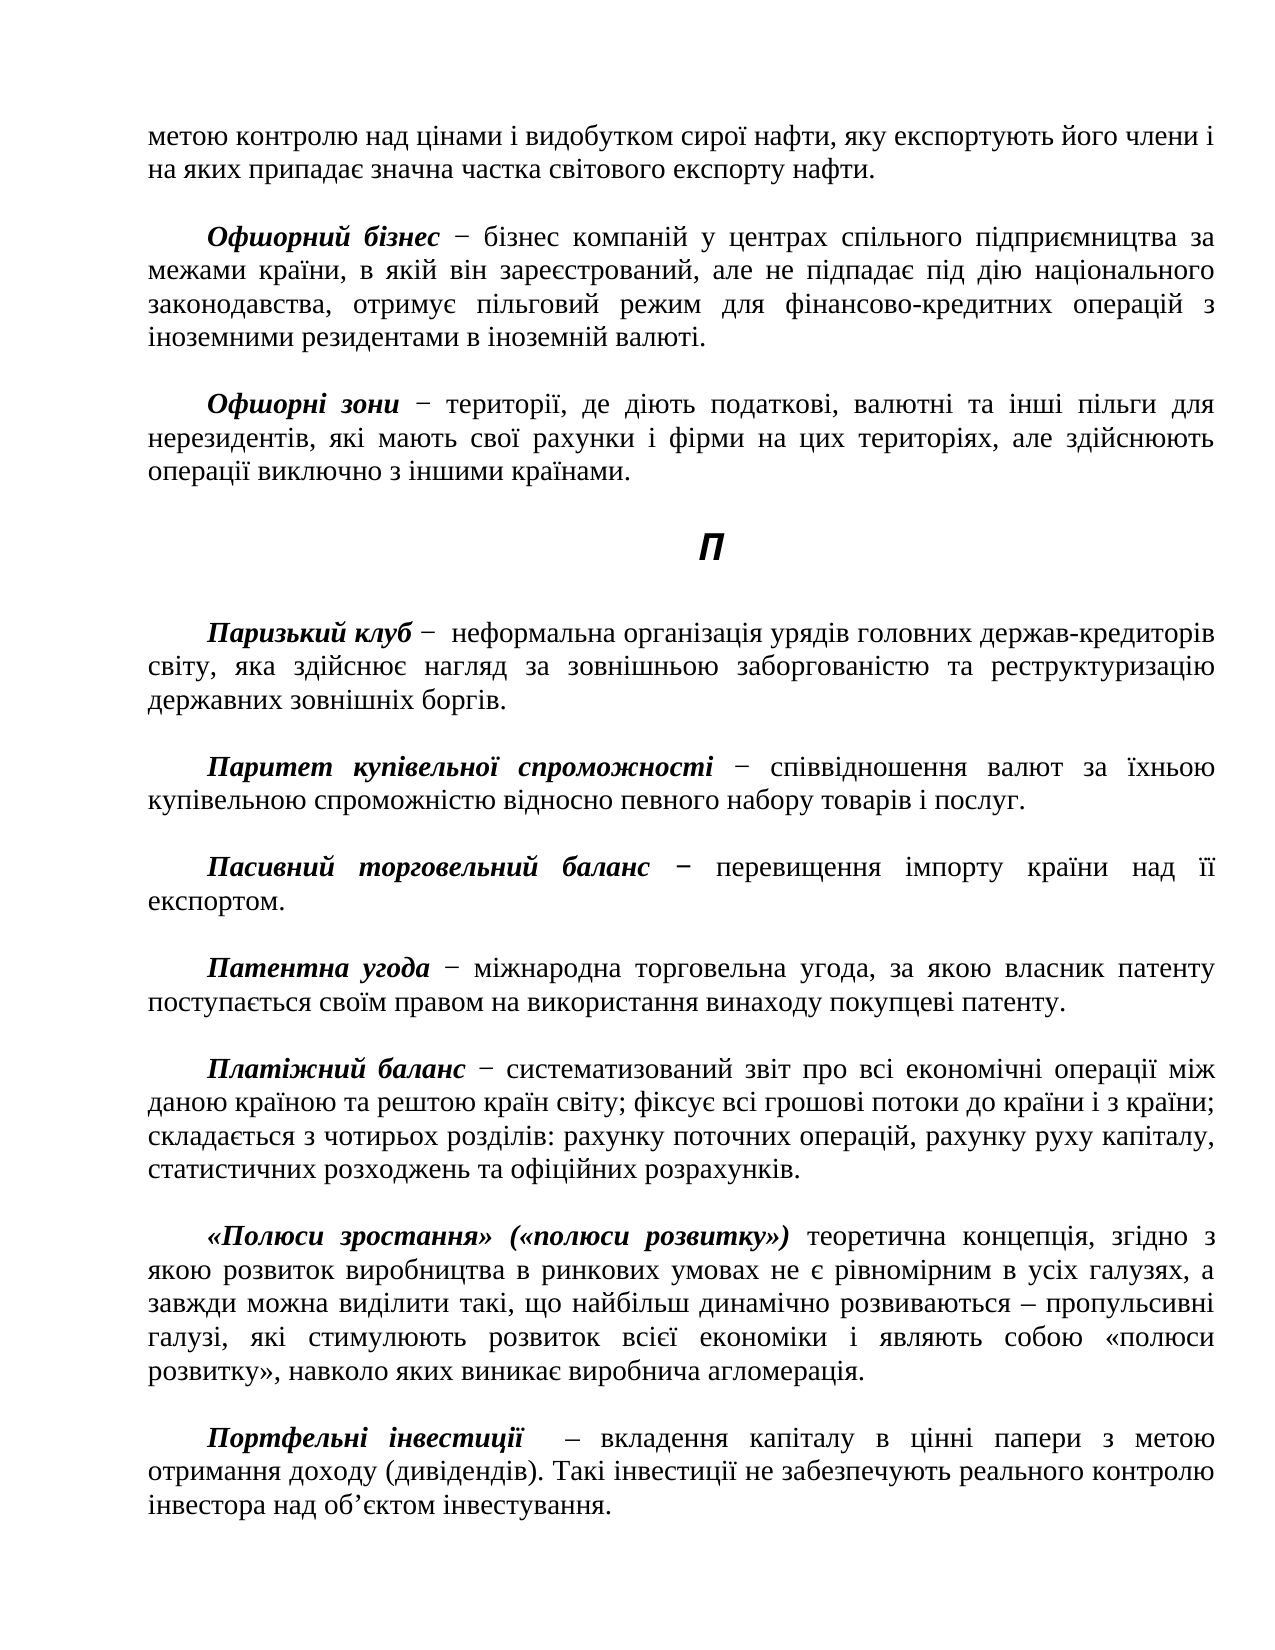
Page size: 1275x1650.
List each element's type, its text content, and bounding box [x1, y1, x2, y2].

text Паризький клуб − неформальна організація урядів головних держав-кредиторів світу, яка здійснює нагляд за зовнішньою заборгованістю та реструктуризацію державних зовнішніх боргів. [148, 615, 1216, 715]
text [148, 118, 1216, 185]
text Платіжний баланс − систематизований звіт про всі економічні операції між даною країною та рештою країн світу; фіксує всі грошові потоки до країни і з країни; складається з чотирьох розділів: рахунку поточних операцій, рахунку руху капіталу, статистичних розходжень та офіційних розрахунків. [148, 1051, 1216, 1185]
text Пасивний торговельний баланс − перевищення імпорту країни над її експортом. [148, 849, 1216, 917]
text П [148, 521, 1216, 572]
text Офшорні зони − території, де діють податкові, валютні та інші пільги для нерезидентів, які мають свої рахунки і фірми на цих територіях, але здійснюють операції виключно з іншими країнами. [148, 386, 1216, 487]
text Патентна угода − міжнародна торговельна угода, за якою власник патенту поступається своїм правом на використання винаходу покупцеві патенту. [148, 950, 1216, 1017]
text «Полюси зростання» («полюси розвитку») теоретична концепція, згідно з якою розвиток виробництва в ринкових умовах не є рівномірним в усіх галузях, а завжди можна виділити такі, що найбільш динамічно розвиваються – пропульсивні галузі, які стимулюють розвиток всієї економіки і являють собою «полюси розвитку», навколо яких виникає виробнича агломерація. [148, 1218, 1216, 1386]
text Портфельні інвестиції – вкладення капіталу в цінні папери з метою отримання доходу (дивідендів). Такі інвестиції не забезпечують реального контролю інвестора над об’єктом інвестування. [148, 1420, 1216, 1520]
text Офшорний бізнес − бізнес компаній у центрах спільного підприємництва за межами країни, в якій він зареєстрований, але не підпадає під дію національного законодавства, отримує пільговий режим для фінансово-кредитних операцій з іноземними резидентами в іноземній валюті. [148, 219, 1216, 353]
text Паритет купівельної спроможності − співвідношення валют за їхньою купівельною спроможністю відносно певного набору товарів і послуг. [148, 749, 1216, 816]
